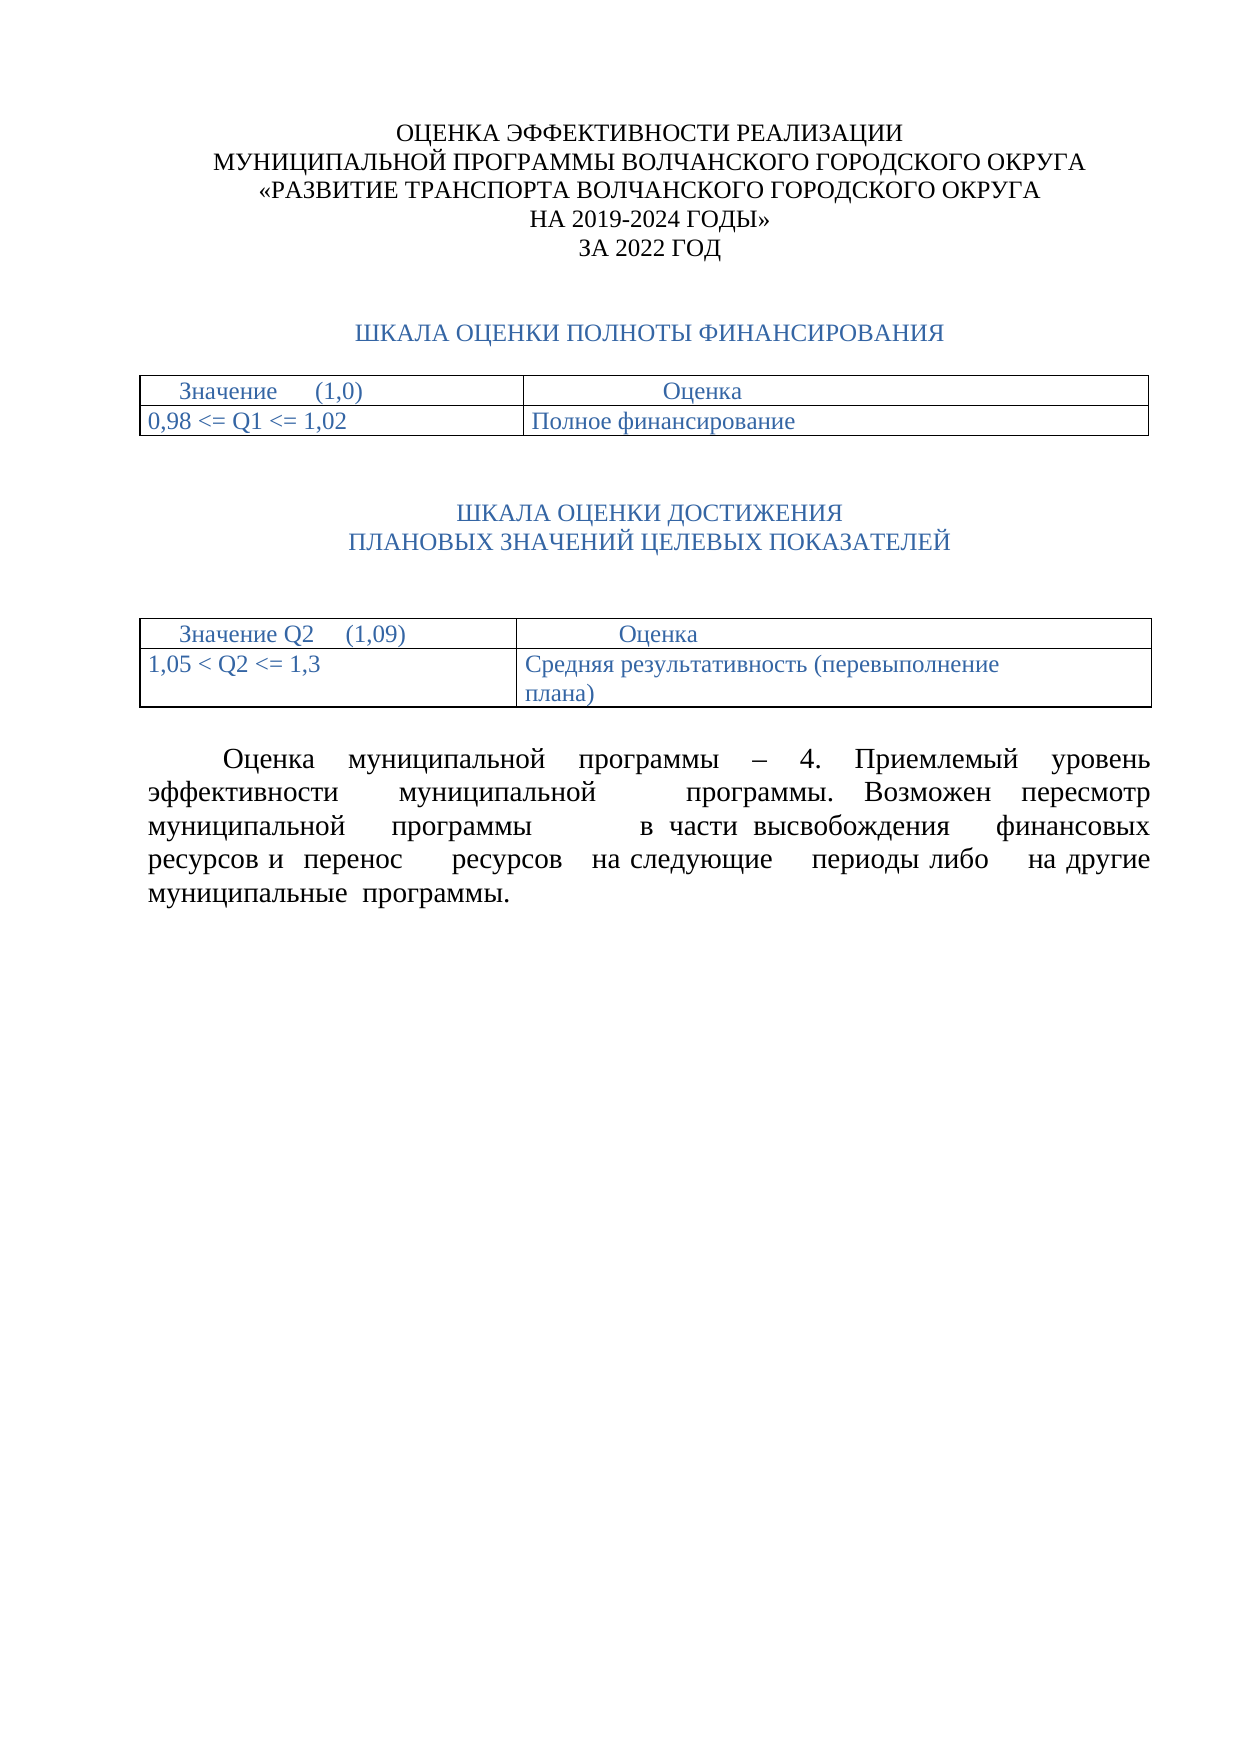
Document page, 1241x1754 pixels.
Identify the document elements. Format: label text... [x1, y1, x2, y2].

text НА 2019-2024 ГОДЫ» [148, 204, 1152, 233]
table_header Оценка [517, 619, 1151, 648]
table_cell Полное финансирование [524, 406, 1148, 435]
text ЗА 2022 ГОД [148, 233, 1152, 262]
list ШКАЛА ОЦЕНКИ ПОЛНОТЫ ФИНАНСИРОВАНИЯ [148, 318, 1152, 347]
list ШКАЛА ОЦЕНКИ ДОСТИЖЕНИЯ [148, 498, 1152, 527]
text МУНИЦИПАЛЬНОЙ ПРОГРАММЫ ВОЛЧАНСКОГО ГОРОДСКОГО ОКРУГА [148, 147, 1152, 176]
table_header Оценка [524, 376, 1148, 405]
table_cell 1,05 < Q2 <= 1,3 [141, 649, 516, 706]
table_header Значение Q2 (1,09) [141, 619, 516, 648]
text ПЛАНОВЫХ ЗНАЧЕНИЙ ЦЕЛЕВЫХ ПОКАЗАТЕЛЕЙ [148, 527, 1152, 556]
text ОЦЕНКА ЭФФЕКТИВНОСТИ РЕАЛИЗАЦИИ [148, 118, 1152, 147]
table_cell 0,98 <= Q1 <= 1,02 [141, 406, 523, 435]
table_header Значение (1,0) [141, 376, 523, 405]
text Оценка муниципальной программы – 4. Приемлемый уровень эффективности муниципальной программы. Возможен пересмотр муниципальной программы в части высвобождения финансовых ресурсов и перенос ресурсов на следующие периоды либо на другие муниципальные программы. [148, 741, 1152, 909]
text «РАЗВИТИЕ ТРАНСПОРТА ВОЛЧАНСКОГО ГОРОДСКОГО ОКРУГА [148, 176, 1152, 204]
table_cell Средняя результативность (перевыполнение плана) [517, 649, 1151, 706]
